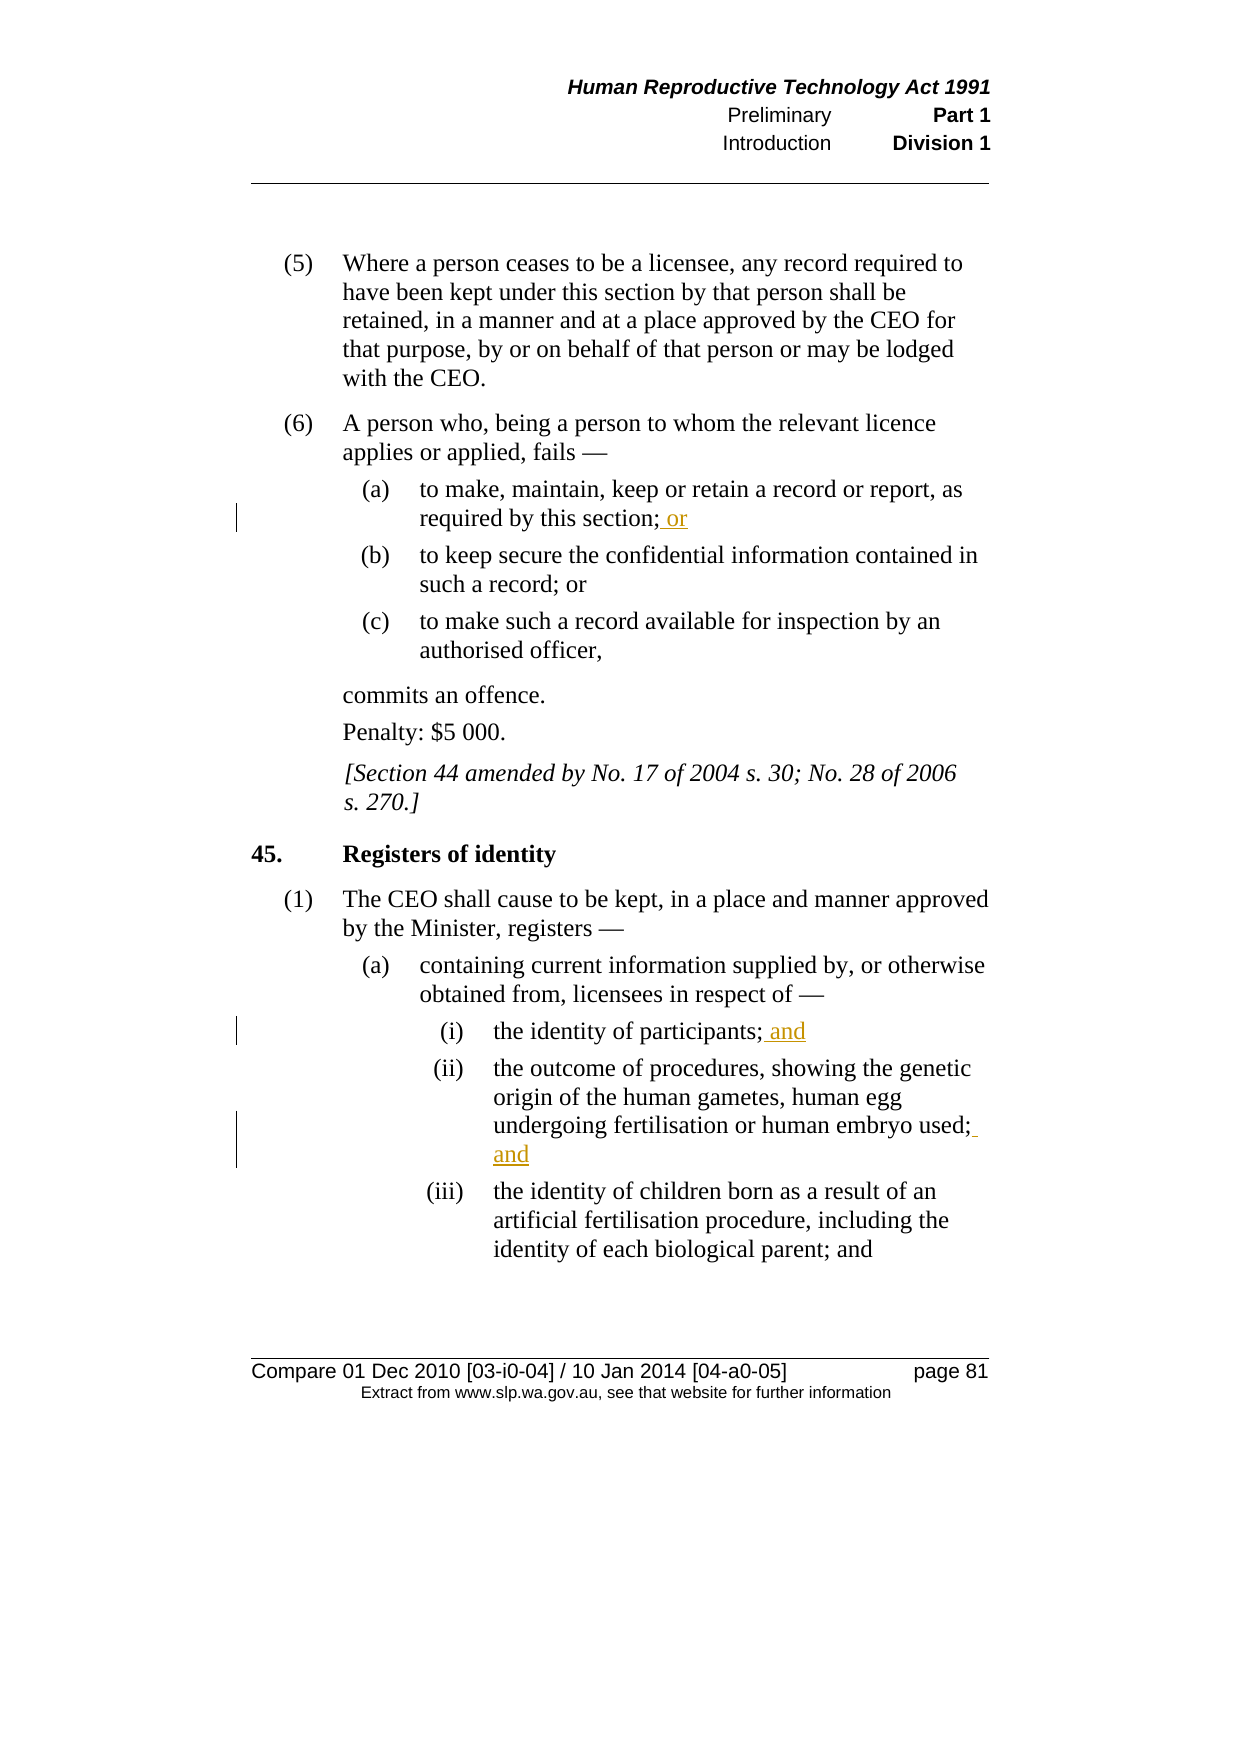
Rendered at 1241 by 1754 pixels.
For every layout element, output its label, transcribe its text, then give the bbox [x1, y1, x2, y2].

text (1) The CEO shall cause to be kept, in a place and manner approved by the Minister, registers — [251, 884, 989, 942]
text [Section 44 amended by No. 17 of 2004 s. 30; No. 28 of 2006 s. 270.] [251, 758, 989, 816]
text (a) containing current information supplied by, or otherwise obtained from, licensees in respect of — [251, 950, 989, 1008]
text commits an offence. [251, 680, 989, 709]
text (6) A person who, being a person to whom the relevant licence applies or applied, fails — [251, 408, 989, 466]
subtitle 45. Registers of identity [251, 839, 989, 868]
text (iii) the identity of children born as a result of an artificial fertilisation procedure, including the identity of each biological parent; and [251, 1176, 989, 1263]
text (i) the identity of participants; [251, 1016, 989, 1045]
text (5) Where a person ceases to be a licensee, any record required to have been kept under this section by that person shall be retained, in a manner and at a place approved by the CEO for that purpose, by or on behalf of that person or may be lodged with the CEO. [251, 248, 989, 392]
text (ii) the outcome of procedures, showing the genetic origin of the human gametes, human egg undergoing fertilisation or human embryo used; [251, 1053, 989, 1168]
text Penalty: $5 000. [251, 717, 989, 746]
text (a) to make, maintain, keep or retain a record or report, as required by this section; [251, 474, 989, 532]
text (c) to make such a record available for inspection by an authorised officer, [251, 606, 989, 663]
text (b) to keep secure the confidential information contained in such a record; or [251, 540, 989, 598]
